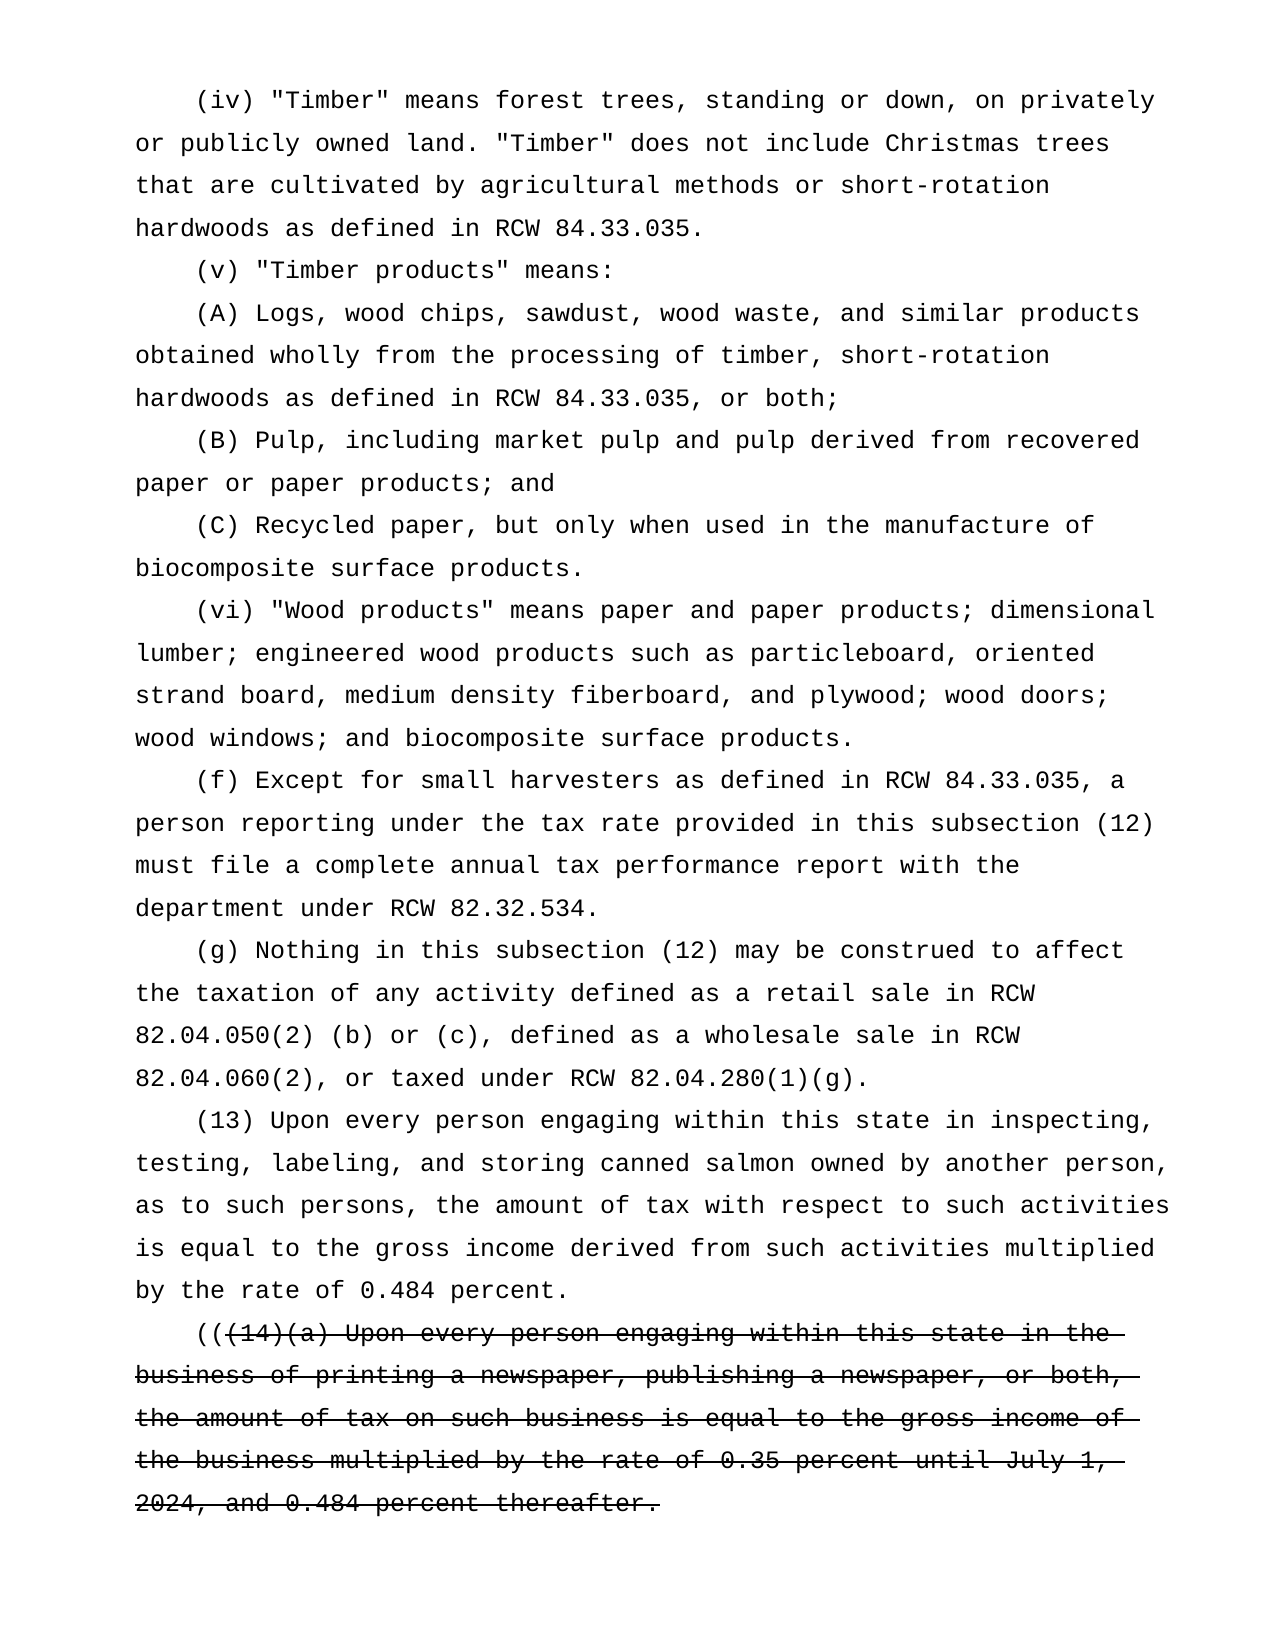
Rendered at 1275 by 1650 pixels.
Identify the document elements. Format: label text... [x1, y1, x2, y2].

text (iv) "Timber" means forest trees, standing or down, on privately or publicly owned land. "Timber" does not include Christmas trees that are cultivated by agricultural methods or short-rotation hardwoods as defined in RCW 84.33.035. [135, 75, 1170, 245]
text (vi) "Wood products" means paper and paper products; dimensional lumber; engineered wood products such as particleboard, oriented strand board, medium density fiberboard, and plywood; wood doors; wood windows; and biocomposite surface products. [135, 585, 1170, 755]
text (f) Except for small harvesters as defined in RCW 84.33.035, a person reporting under the tax rate provided in this subsection (12) must file a complete annual tax performance report with the department under RCW 82.32.534. [135, 755, 1170, 925]
text (C) Recycled paper, but only when used in the manufacture of biocomposite surface products. [135, 500, 1170, 585]
text (13) Upon every person engaging within this state in inspecting, testing, labeling, and storing canned salmon owned by another person, as to such persons, the amount of tax with respect to such activities is equal to the gross income derived from such activities multiplied by the rate of 0.484 percent. [135, 1095, 1170, 1307]
text (v) "Timber products" means: [135, 245, 1170, 287]
text (B) Pulp, including market pulp and pulp derived from recovered paper or paper products; and [135, 415, 1170, 500]
text (g) Nothing in this subsection (12) may be construed to affect the taxation of any activity defined as a retail sale in RCW 82.04.050(2) (b) or (c), defined as a wholesale sale in RCW 82.04.060(2), or taxed under RCW 82.04.280(1)(g). [135, 925, 1170, 1095]
text (A) Logs, wood chips, sawdust, wood waste, and similar products obtained wholly from the processing of timber, short-rotation hardwoods as defined in RCW 84.33.035, or both; [135, 287, 1170, 415]
text (((14)(a) Upon every person engaging within this state in the business of printing a newspaper, publishing a newspaper, or both, the amount of tax on such business is equal to the gross income of the business multiplied by the rate of 0.35 percent until July 1, 2024, and 0.484 percent thereafter. [135, 1307, 1170, 1520]
